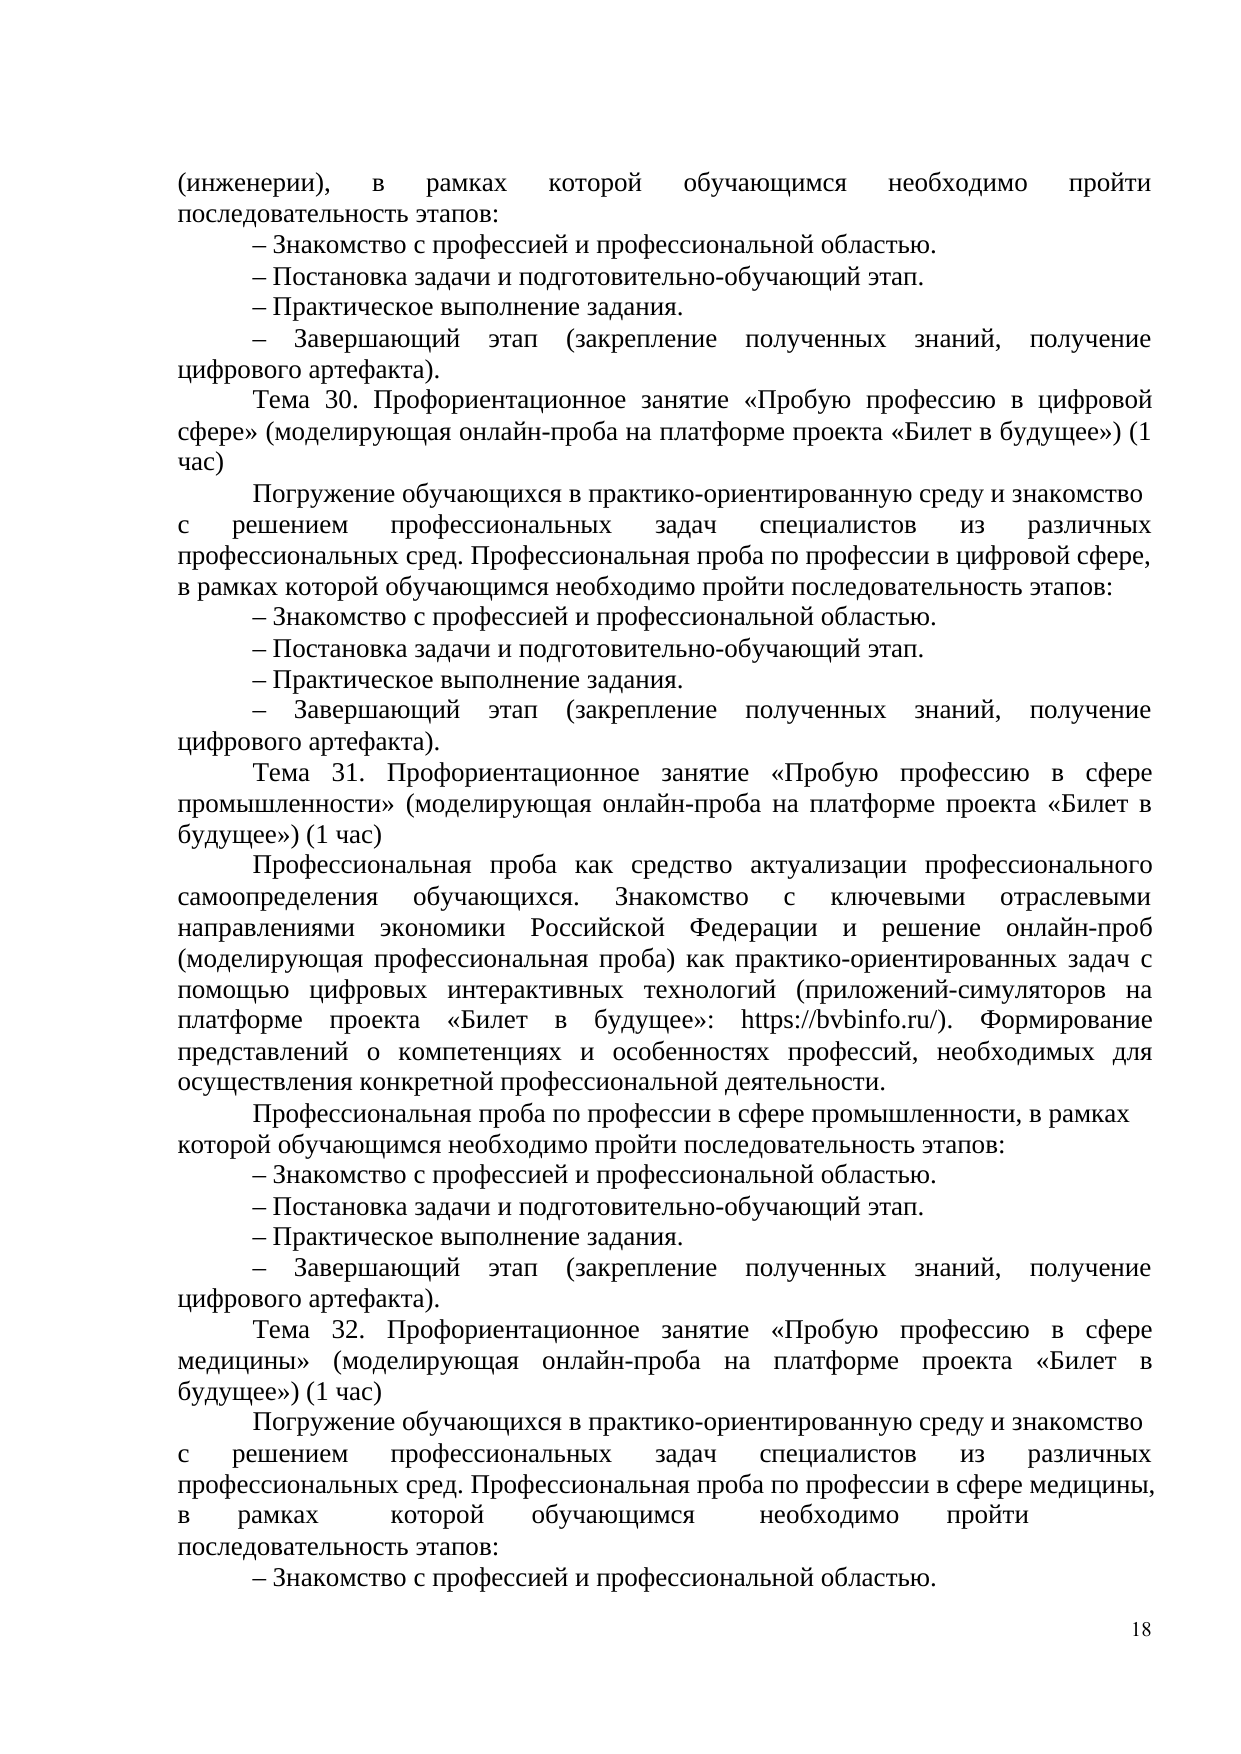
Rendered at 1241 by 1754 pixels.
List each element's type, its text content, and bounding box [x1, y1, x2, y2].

text ‒ Знакомство с профессией и профессиональной областью. ‒ Постановка задачи и подготовительно-обучающий этап. ‒ Практическое выполнение задания. [252, 601, 944, 694]
text ‒ Завершающий этап (закрепление полученных знаний, получение цифрового артефакта). [177, 1252, 1158, 1313]
text ‒ Завершающий этап (закрепление полученных знаний, получение цифрового артефакта). [177, 322, 1158, 384]
text ‒ Завершающий этап (закрепление полученных знаний, получение цифрового артефакта). [177, 694, 1158, 756]
text ‒ Знакомство с профессией и профессиональной областью. [252, 1561, 1154, 1592]
text Тема 31. Профориентационное занятие «Пробую профессию в сфере промышленности» (моделирующая онлайн-проба на платформе проекта «Билет в будущее») (1 час) [177, 756, 1153, 849]
text Профессиональная проба по профессии в сфере промышленности, в рамках которой обучающимся необходимо пройти последовательность этапов: [177, 1097, 1158, 1159]
text ‒ Знакомство с профессией и профессиональной областью. ‒ Постановка задачи и подготовительно-обучающий этап. ‒ Практическое выполнение задания. [252, 1159, 944, 1252]
text Профессиональная проба как средство актуализации профессионального самоопределения обучающихся. Знакомство с ключевыми отраслевыми направлениями экономики Российской Федерации и решение онлайн-проб (моделирующая профессиональная проба) как практико-ориентированных задач с помощью цифровых интерактивных технологий (приложений-симуляторов на платформе проекта «Билет в будущее»: https://bvbinfo.ru/). Формирование представлений о компетенциях и особенностях профессий, необходимых для осуществления конкретной профессиональной деятельности. [177, 849, 1154, 1097]
text 18 [1131, 1617, 1154, 1641]
text Погружение обучающихся в практико-ориентированную среду и знакомство с решением профессиональных задач специалистов из различных профессиональных сред. Профессиональная проба по профессии в сфере медицины, в рамках которой обучающимся необходимо пройти последовательность этапов: [177, 1406, 1158, 1561]
text ‒ Знакомство с профессией и профессиональной областью. ‒ Постановка задачи и подготовительно-обучающий этап. ‒ Практическое выполнение задания. [252, 229, 944, 322]
text Тема 30. Профориентационное занятие «Пробую профессию в цифровой сфере» (моделирующая онлайн-проба на платформе проекта «Билет в будущее») (1 час) [177, 384, 1153, 477]
text Тема 32. Профориентационное занятие «Пробую профессию в сфере медицины» (моделирующая онлайн-проба на платформе проекта «Билет в будущее») (1 час) [177, 1313, 1154, 1406]
text (инженерии), в рамках которой обучающимся необходимо пройти последовательность этапов: [177, 167, 1158, 229]
text Погружение обучающихся в практико-ориентированную среду и знакомство с решением профессиональных задач специалистов из различных профессиональных сред. Профессиональная проба по профессии в цифровой сфере, в рамках которой обучающимся необходимо пройти последовательность этапов: [177, 477, 1158, 601]
